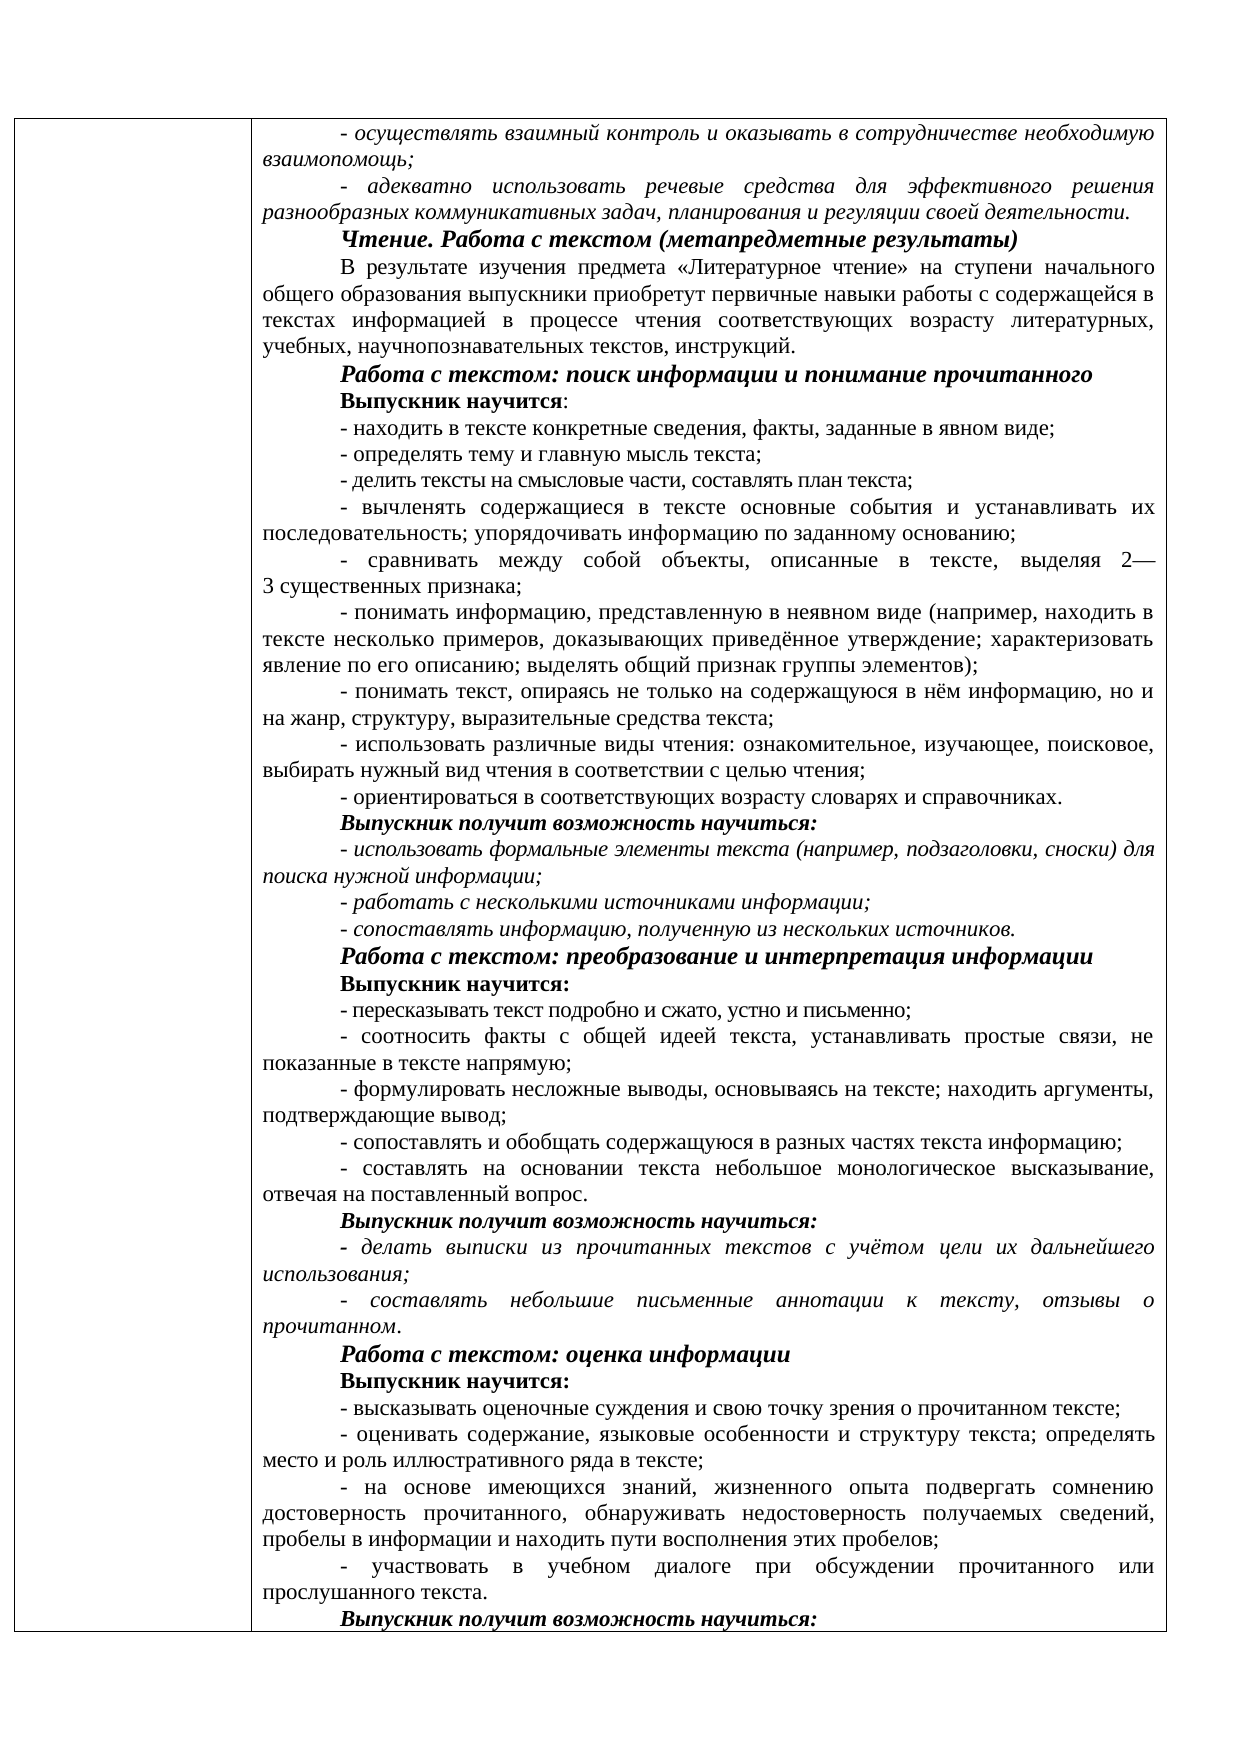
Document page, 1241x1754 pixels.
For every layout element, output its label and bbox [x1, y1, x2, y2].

table_cell [252, 119, 1166, 1631]
table_cell [15, 119, 251, 1631]
